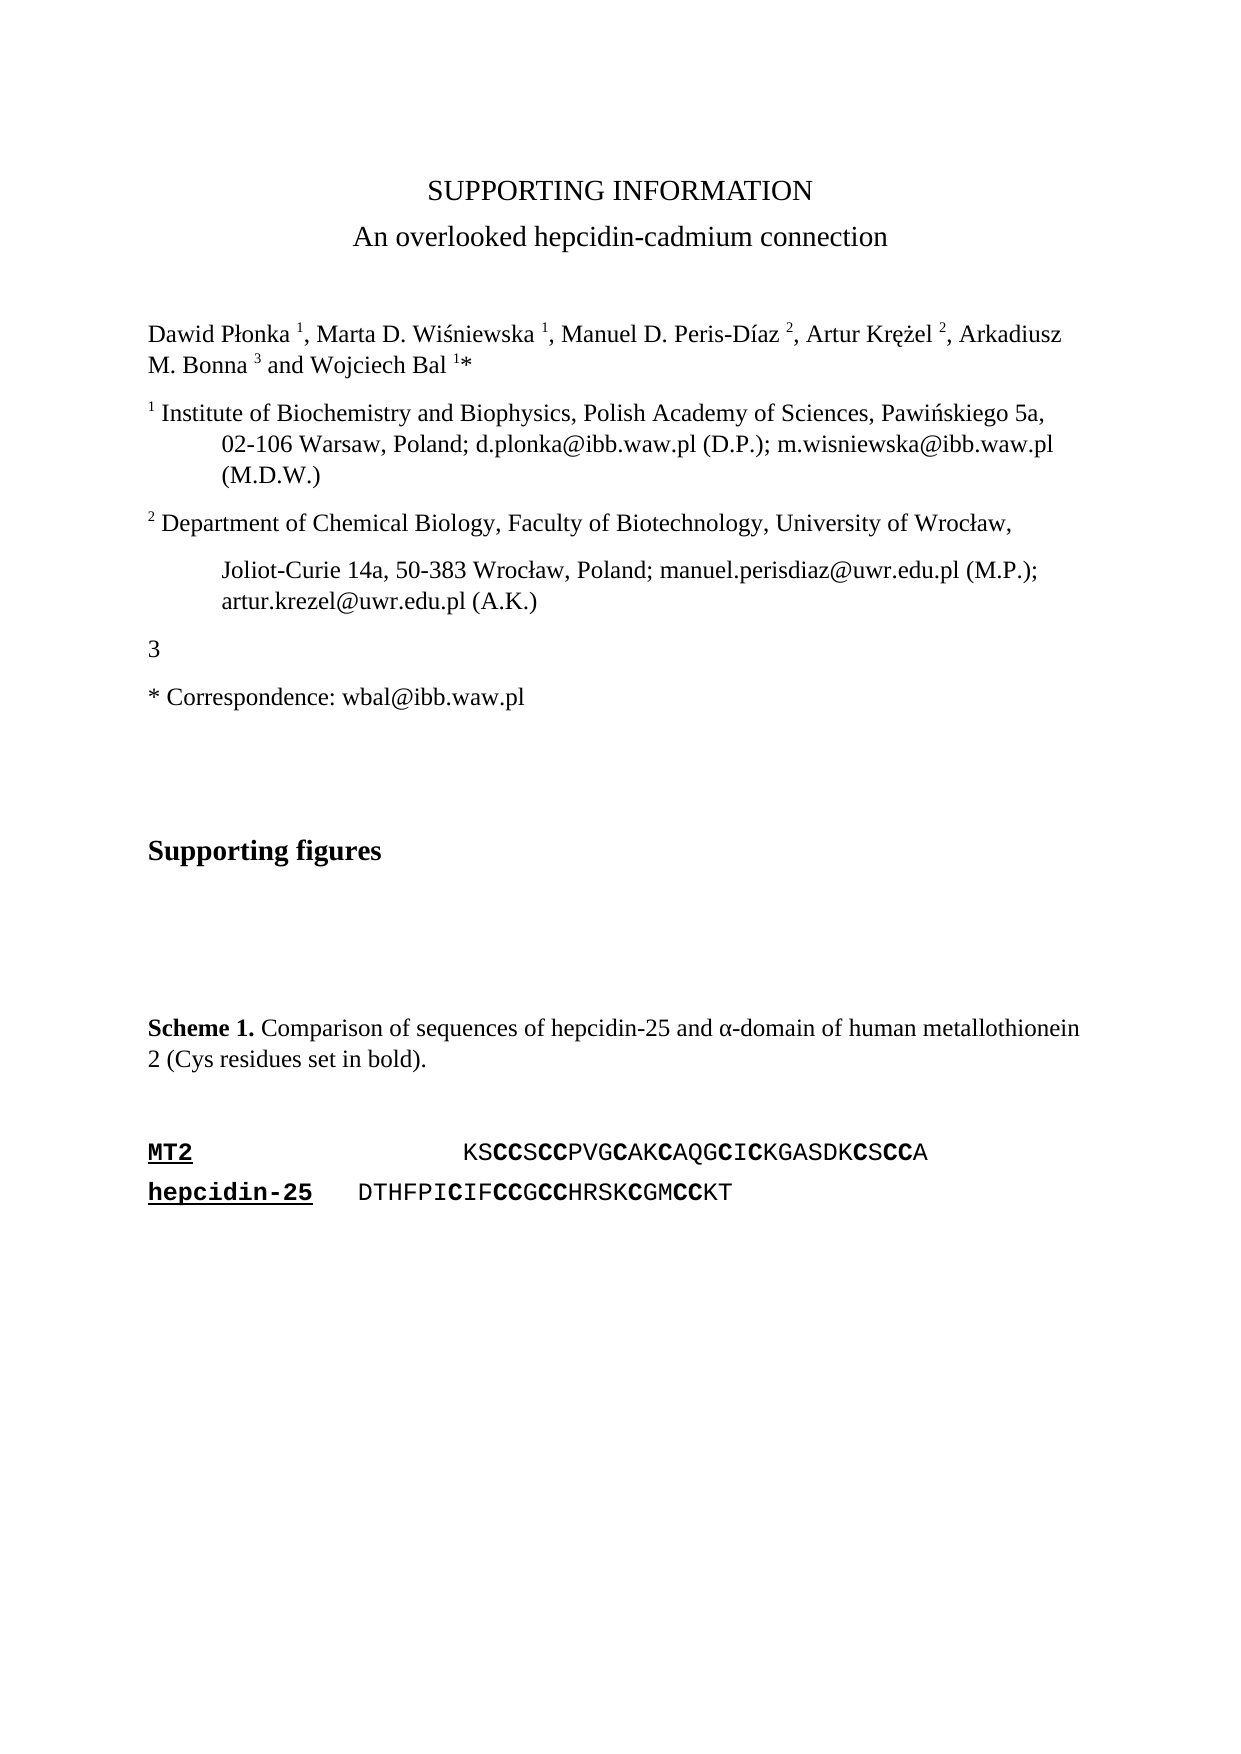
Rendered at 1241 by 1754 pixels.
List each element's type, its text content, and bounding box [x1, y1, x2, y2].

text * Correspondence: wbal@ibb.waw.pl [148, 682, 1093, 711]
text SUPPORTING INFORMATION [148, 173, 1093, 206]
text Scheme 1. Comparison of sequences of hepcidin-25 and α-domain of human metallothionein 2 (Cys residues set in bold). [148, 1013, 1093, 1072]
text 1 Institute of Biochemistry and Biophysics, Polish Academy of Sciences, Pawińskiego 5a, 02-106 Warsaw, Poland; d.plonka@ibb.waw.pl (D.P.); m.wisniewska@ibb.waw.pl (M.D.W.) [148, 398, 1093, 489]
text Joliot-Curie 14a, 50-383 Wrocław, Poland; manuel.perisdiaz@uwr.edu.pl (M.P.); artur.krezel@uwr.edu.pl (A.K.) [148, 555, 1093, 615]
text An overlooked hepcidin-cadmium connection [148, 219, 1093, 252]
text 3 [148, 634, 1093, 663]
text Dawid Płonka 1, Marta D. Wiśniewska 1, Manuel D. Peris-Díaz 2, Artur Krężel 2, Arkadiusz M. Bonna 3 and Wojciech Bal 1* [148, 319, 1093, 379]
text hepcidin-25 DTHFPICIFCCGCCHRSKCGMCCKT [148, 1180, 1093, 1208]
text 2 Department of Chemical Biology, Faculty of Biotechnology, University of Wrocław, [148, 508, 1093, 536]
subtitle Supporting figures [148, 833, 1093, 867]
text MT2 KSCCSCCPVGCAKCAQGCICKGASDKCSCCA [148, 1139, 1093, 1167]
